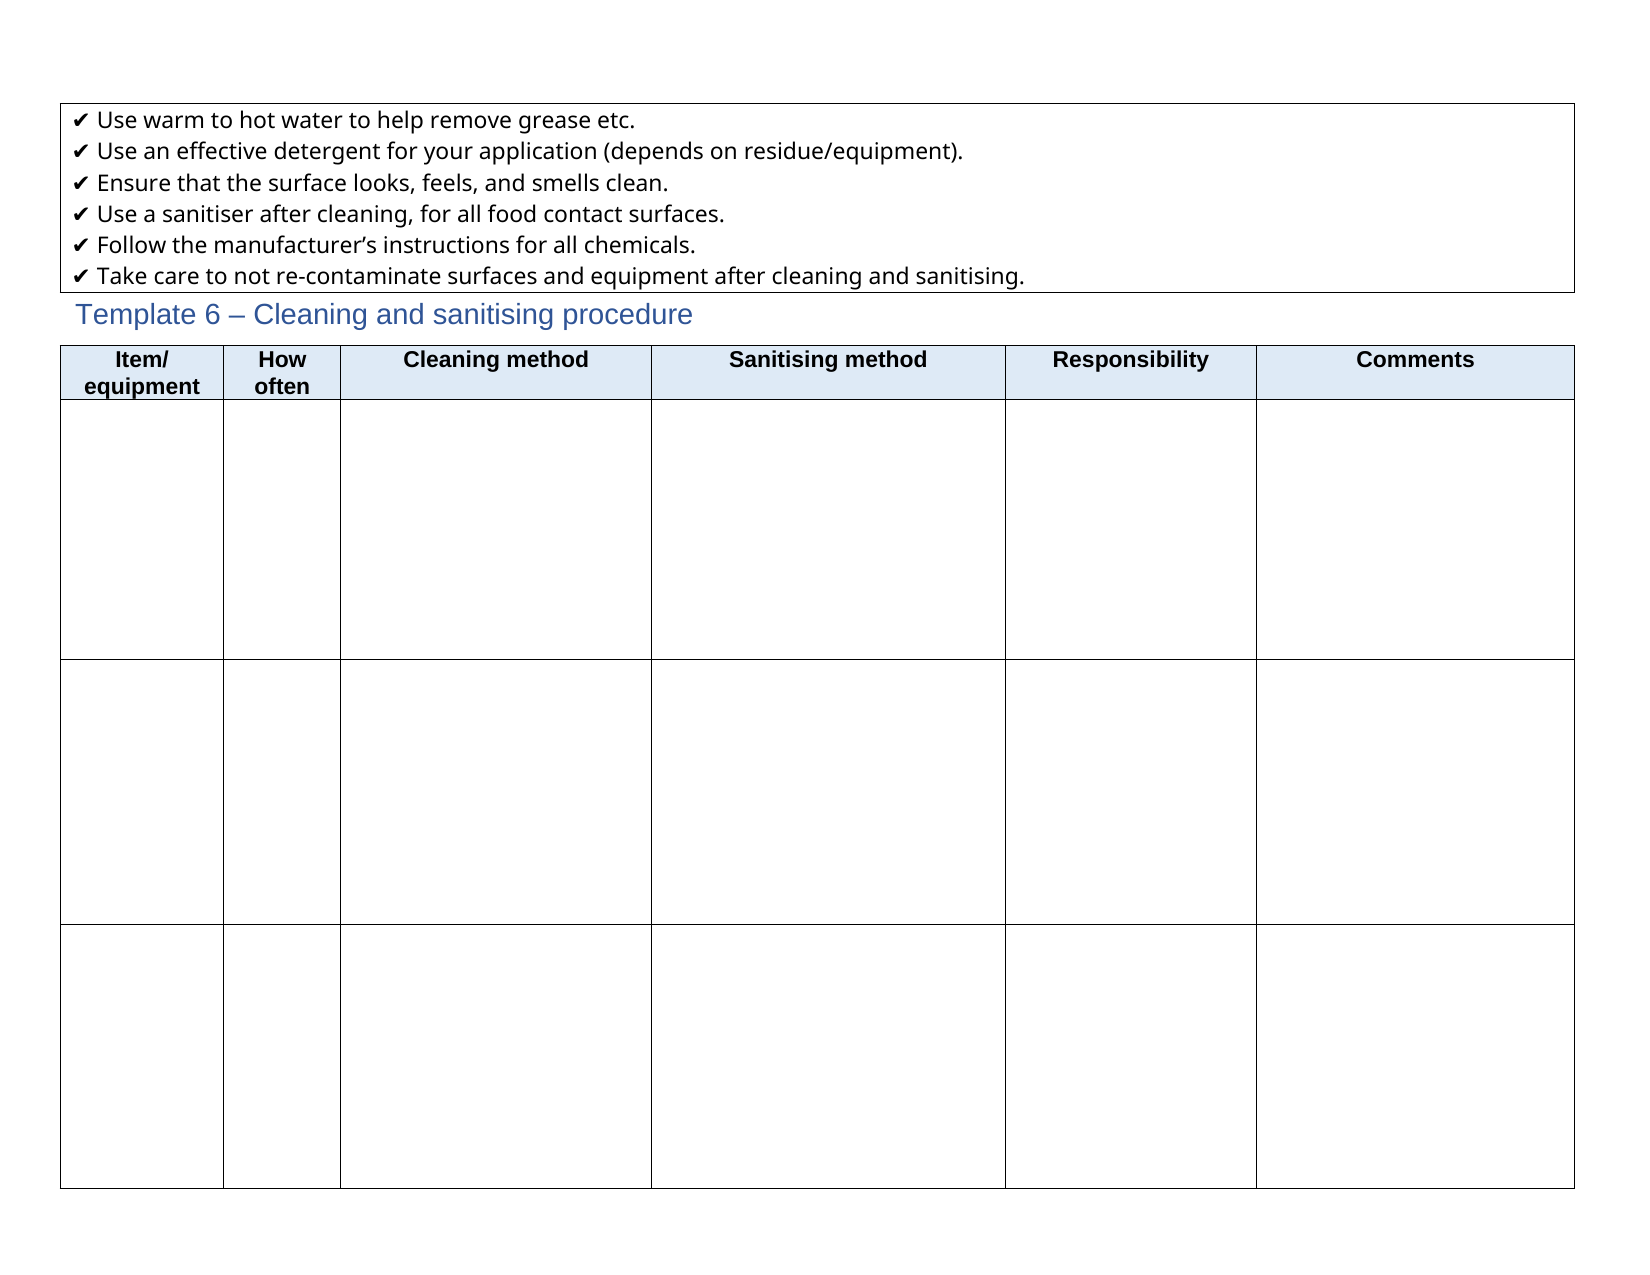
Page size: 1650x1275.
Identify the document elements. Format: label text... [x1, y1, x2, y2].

table_header Sanitising method [652, 346, 1005, 399]
table_cell [61, 400, 223, 659]
table_cell [652, 400, 1005, 659]
table_cell [61, 925, 223, 1188]
table_cell [341, 660, 651, 923]
table_cell [224, 400, 340, 659]
table_cell [1257, 400, 1574, 659]
table_cell [1006, 400, 1256, 659]
table_cell [652, 925, 1005, 1188]
table_cell [224, 925, 340, 1188]
subtitle Template 6 – Cleaning and sanitising procedure [75, 297, 1575, 330]
table_cell ✔ Use warm to hot water to help remove grease etc. ✔ Use an effective detergent for your application (depends on residue/equipment). ✔ Ensure that the surface looks, feels, and smells clean. ✔ Use a sanitiser after cleaning, for all food contact surfaces. ✔ Follow the manufacturer’s instructions for all chemicals. ✔ Take care to not re-contaminate surfaces and equipment after cleaning and sanitising. [61, 104, 1574, 292]
table_header Responsibility [1006, 346, 1256, 399]
table_header How often [224, 346, 340, 399]
table_cell [61, 660, 223, 923]
table_cell [1257, 660, 1574, 923]
table_cell [224, 660, 340, 923]
table_cell [1257, 925, 1574, 1188]
table_cell [341, 400, 651, 659]
table_header Item/ equipment [61, 346, 223, 399]
table_cell [652, 660, 1005, 923]
table_cell [1006, 925, 1256, 1188]
table_cell [341, 925, 651, 1188]
table_cell [1006, 660, 1256, 923]
table_header Cleaning method [341, 346, 651, 399]
table_header Comments [1257, 346, 1574, 399]
